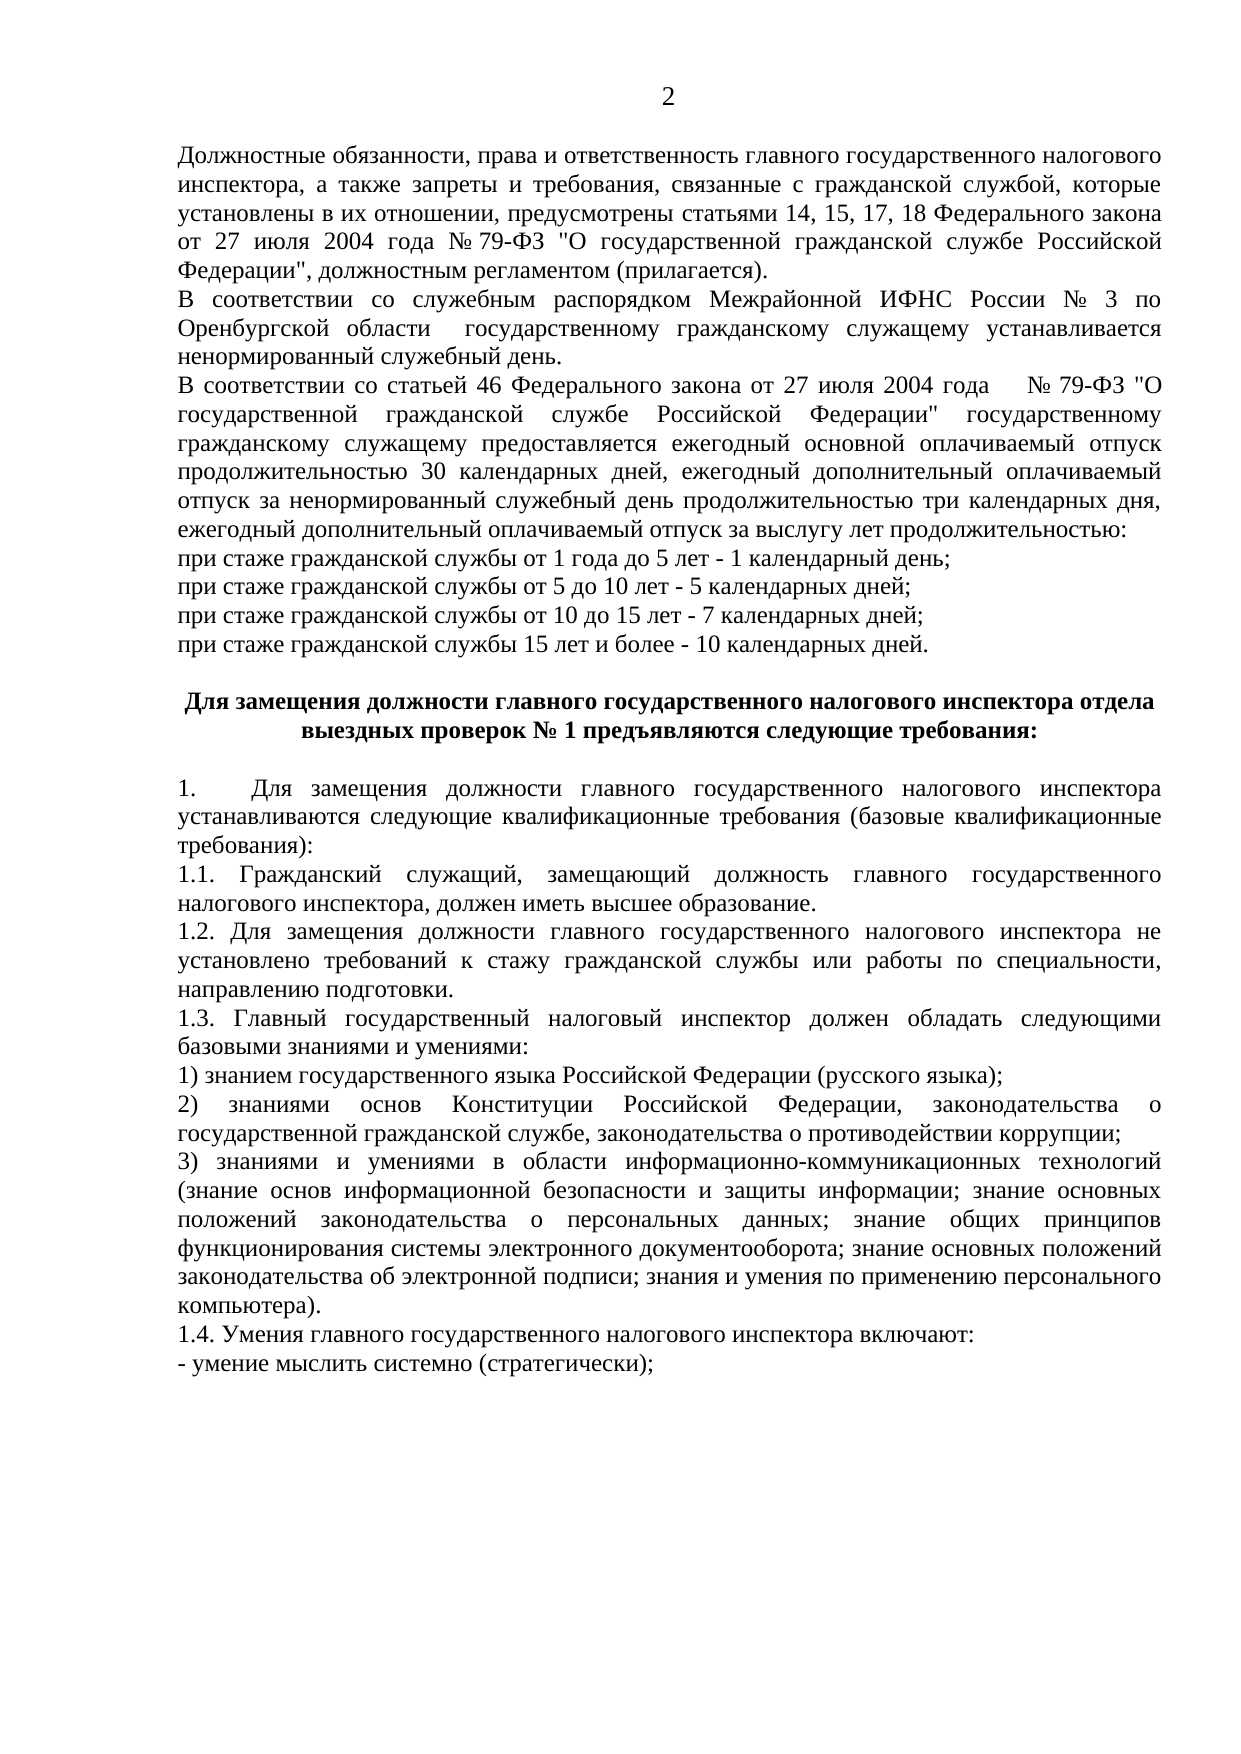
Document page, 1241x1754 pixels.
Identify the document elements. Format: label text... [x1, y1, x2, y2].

subtitle Должностные обязанности, права и ответственность главного государственного налогового инспектора, а также запреты и требования, связанные с гражданской службой, которые установлены в их отношении, предусмотрены статьями 14, 15, 17, 18 Федерального закона от 27 июля 2004 года № 79-ФЗ "О государственной гражданской службе Российской Федерации", должностным регламентом (прилагается). [177, 140, 1162, 284]
subtitle 1) знанием государственного языка Российской Федерации (русского языка); [177, 1060, 1162, 1089]
subtitle при стаже гражданской службы от 10 до 15 лет - 7 календарных дней; [177, 600, 1162, 629]
subtitle Для замещения должности главного государственного налогового инспектора отдела выездных проверок № 1 предъявляются следующие требования: [177, 686, 1162, 744]
subtitle при стаже гражданской службы 15 лет и более - 10 календарных дней. [177, 629, 1162, 658]
subtitle В соответствии со служебным распорядком Межрайонной ИФНС России № 3 по Оренбургской области государственному гражданскому служащему устанавливается ненормированный служебный день. [177, 284, 1162, 370]
subtitle 1. Для замещения должности главного государственного налогового инспектора устанавливаются следующие квалификационные требования (базовые квалификационные требования): [177, 773, 1162, 859]
subtitle - умение мыслить системно (стратегически); [177, 1348, 1162, 1376]
subtitle 1.1. Гражданский служащий, замещающий должность главного государственного налогового инспектора, должен иметь высшее образование. [177, 859, 1162, 916]
subtitle 1.2. Для замещения должности главного государственного налогового инспектора не установлено требований к стажу гражданской службы или работы по специальности, направлению подготовки. [177, 916, 1162, 1003]
subtitle 2) знаниями основ Конституции Российской Федерации, законодательства о государственной гражданской службе, законодательства о противодействии коррупции; [177, 1089, 1162, 1146]
subtitle 1.3. Главный государственный налоговый инспектор должен обладать следующими базовыми знаниями и умениями: [177, 1003, 1162, 1060]
subtitle 1.4. Умения главного государственного налогового инспектора включают: [177, 1319, 1162, 1348]
subtitle при стаже гражданской службы от 5 до 10 лет - 5 календарных дней; [177, 571, 1162, 600]
subtitle В соответствии со статьей 46 Федерального закона от 27 июля 2004 года № 79-ФЗ "О государственной гражданской службе Российской Федерации" государственному гражданскому служащему предоставляется ежегодный основной оплачиваемый отпуск продолжительностью 30 календарных дней, ежегодный дополнительный оплачиваемый отпуск за ненормированный служебный день продолжительностью три календарных дня, ежегодный дополнительный оплачиваемый отпуск за выслугу лет продолжительностью: [177, 370, 1162, 543]
subtitle при стаже гражданской службы от 1 года до 5 лет - 1 календарный день; [177, 543, 1162, 571]
subtitle 3) знаниями и умениями в области информационно-коммуникационных технологий (знание основ информационной безопасности и защиты информации; знание основных положений законодательства о персональных данных; знание общих принципов функционирования системы электронного документооборота; знание основных положений законодательства об электронной подписи; знания и умения по применению персонального компьютера). [177, 1146, 1162, 1319]
